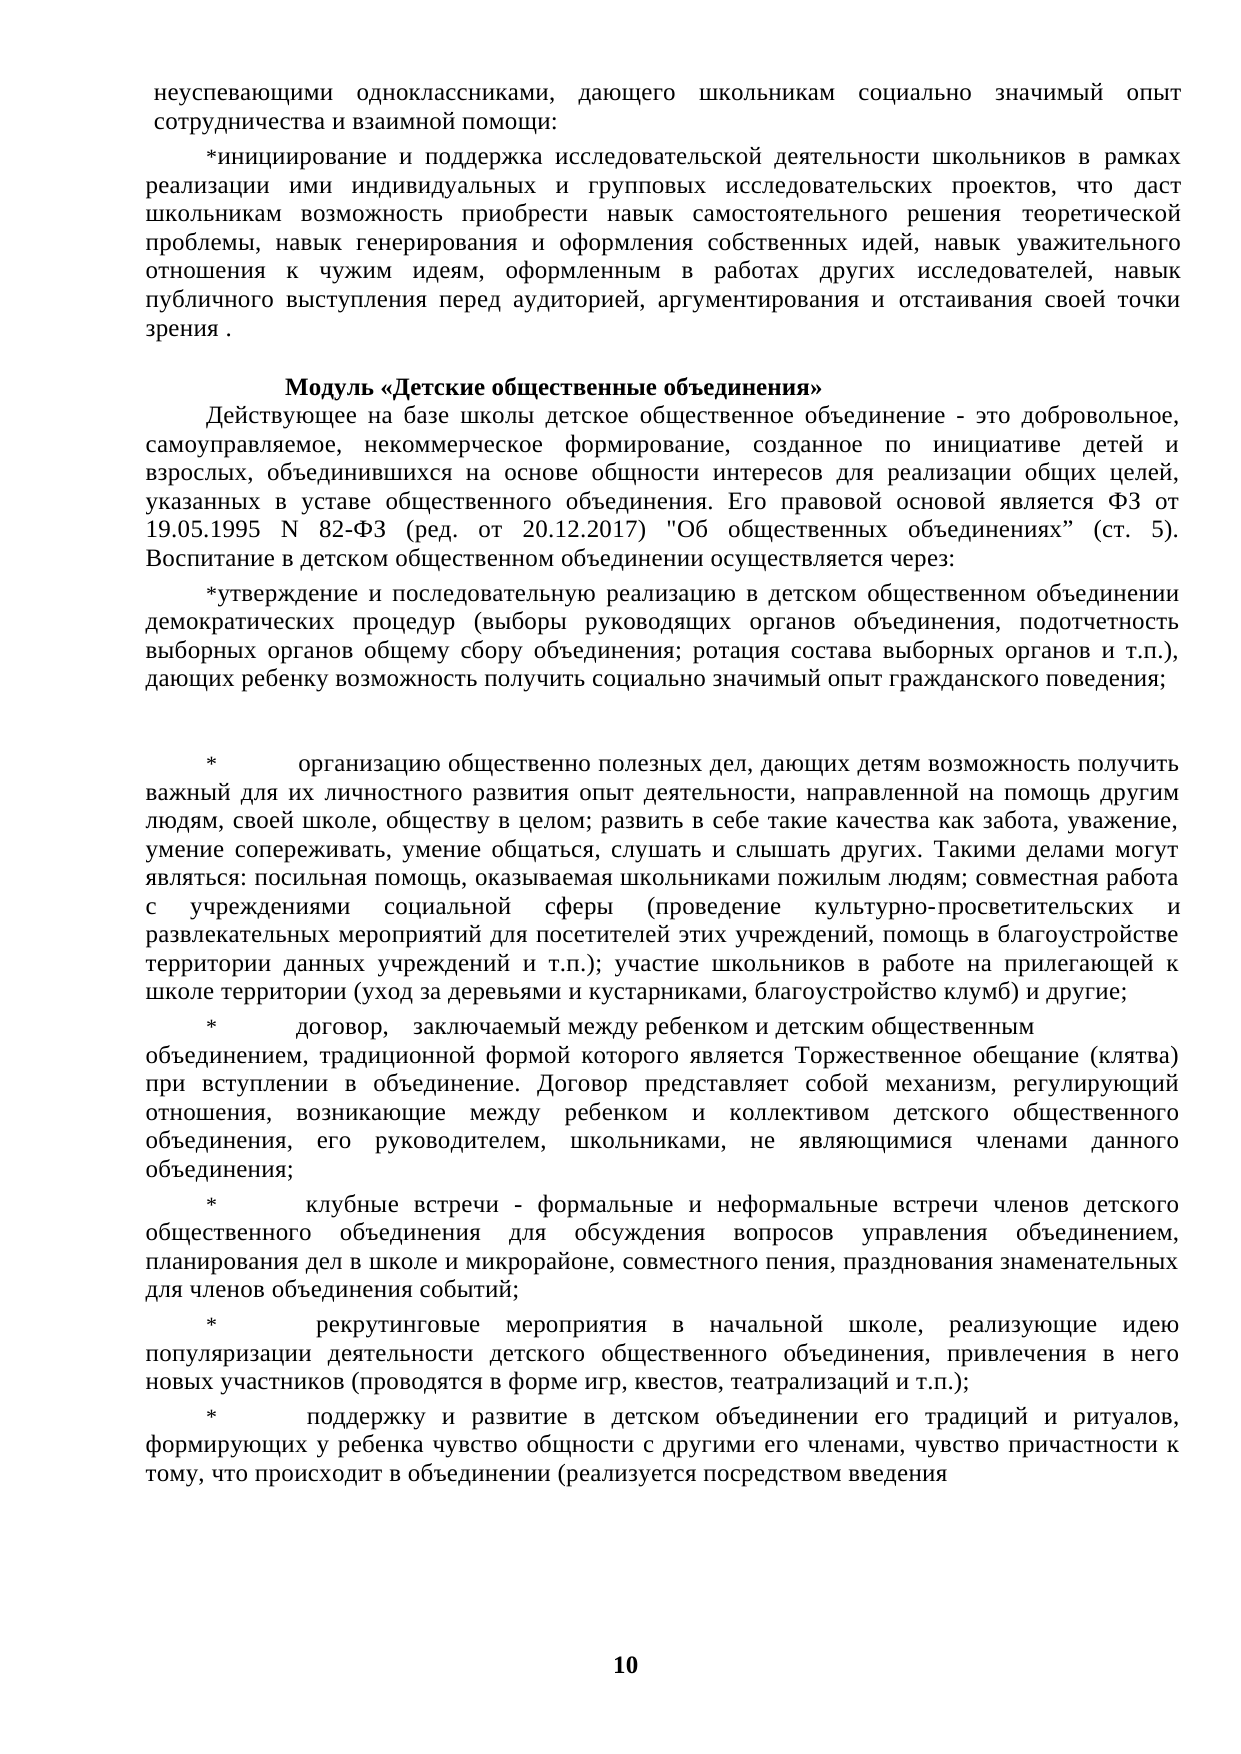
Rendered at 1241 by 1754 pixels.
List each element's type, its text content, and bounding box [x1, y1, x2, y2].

list клубные встречи - формальные и неформальные встречи членов детского общественного объединения для обсуждения вопросов управления объединением, планирования дел в школе и микрорайоне, совместного пения, празднования знаменательных для членов объединения событий; [145, 1189, 1181, 1303]
text 10 [613, 1658, 638, 1678]
text объединением, традиционной формой которого является Торжественное обещание (клятва) при вступлении в объединение. Договор представляет собой механизм, регулирующий отношения, возникающие между ребенком и коллективом детского общественного объединения, его руководителем, школьниками, не являющимися членами данного объединения; [145, 1040, 1181, 1183]
list поддержку и развитие в детском объединении его традиций и ритуалов, формирующих у ребенка чувство общности с другими его членами, чувство причастности к тому, что происходит в объединении (реализуется посредством введения [145, 1402, 1181, 1487]
text Действующее на базе школы детское общественное объединение - это добровольное, самоуправляемое, некоммерческое формирование, созданное по инициативе детей и взрослых, объединившихся на основе общности интересов для реализации общих целей, указанных в уставе общественного объединения. Его правовой основой является ФЗ от 19.05.1995 N 82-ФЗ (ред. от 20.12.2017) "Об общественных объединениях” (ст. 5). Воспитание в детском общественном объединении осуществляется через: [145, 401, 1181, 572]
list рекрутинговые мероприятия в начальной школе, реализующие идею популяризации деятельности детского общественного объединения, привлечения в него новых участников (проводятся в форме игр, квестов, театрализаций и т.п.); [145, 1310, 1181, 1395]
list договор, заключаемый между ребенком и детским общественным [145, 1012, 1183, 1040]
list инициирование и поддержка исследовательской деятельности школьников в рамках реализации ими индивидуальных и групповых исследовательских проектов, что даст школьникам возможность приобрести навык самостоятельного решения теоретической проблемы, навык генерирования и оформления собственных идей, навык уважительного отношения к чужим идеям, оформленным в работах других исследователей, навык публичного выступления перед аудиторией, аргументирования и отстаивания своей точки зрения . [145, 142, 1181, 342]
list организацию общественно полезных дел, дающих детям возможность получить важный для их личностного развития опыт деятельности, направленной на помощь другим людям, своей школе, обществу в целом; развить в себе такие качества как забота, уважение, умение сопереживать, умение общаться, слушать и слышать других. Такими делами могут являться: посильная помощь, оказываемая школьниками пожилым людям; совместная работа с учреждениями социальной сферы (проведение культурно-просветительских и развлекательных мероприятий для посетителей этих учреждений, помощь в благоустройстве территории данных учреждений и т.п.); участие школьников в работе на прилегающей к школе территории (уход за деревьями и кустарниками, благоустройство клумб) и другие; [145, 749, 1181, 1006]
list утверждение и последовательную реализацию в детском общественном объединении демократических процедур (выборы руководящих органов объединения, подотчетность выборных органов общему сбору объединения; ротация состава выборных органов и т.п.), дающих ребенку возможность получить социально значимый опыт гражданского поведения; [145, 578, 1181, 692]
subtitle Модуль «Детские общественные объединения» [285, 376, 1183, 401]
text неуспевающими одноклассниками, дающего школьникам социально значимый опыт сотрудничества и взаимной помощи: [154, 77, 1183, 135]
